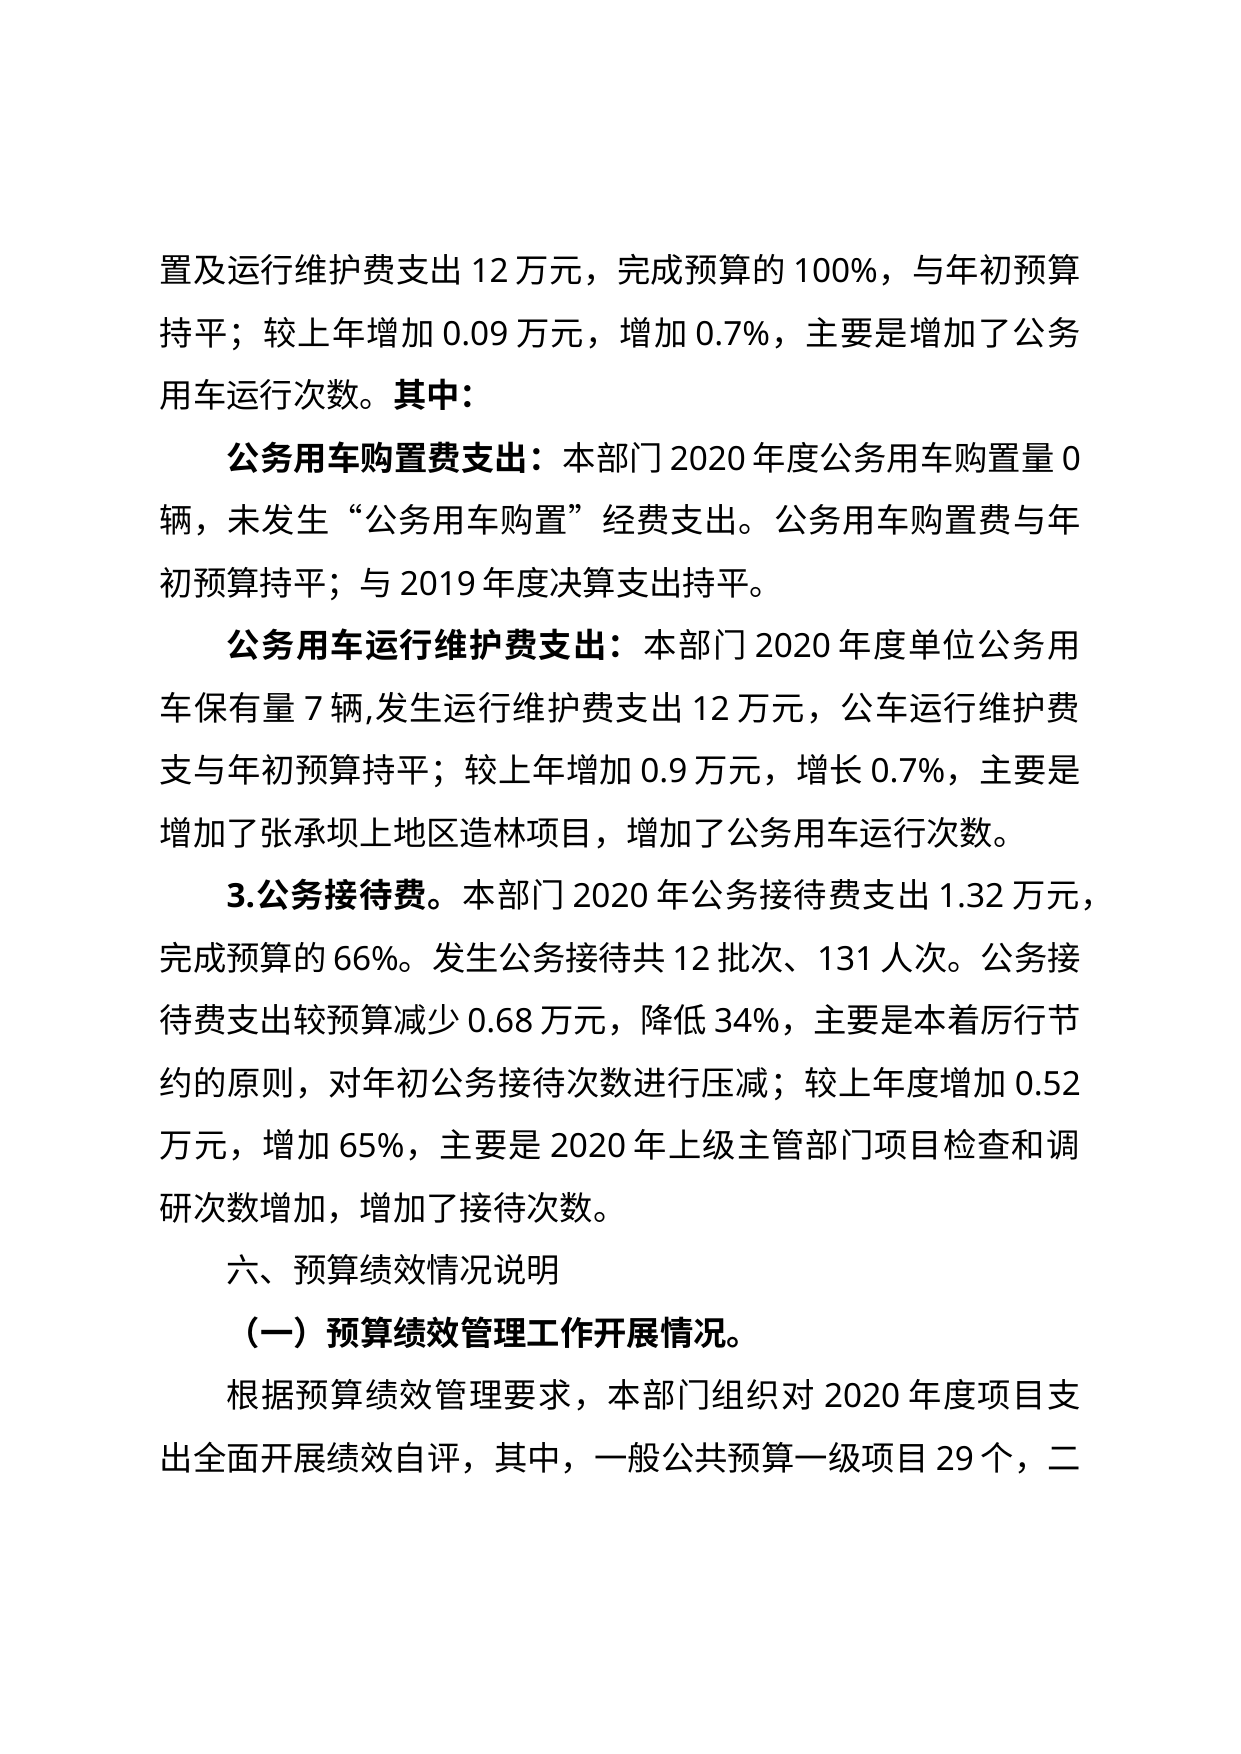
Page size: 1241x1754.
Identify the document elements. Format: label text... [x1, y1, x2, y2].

text 公务用车购置费支出：本部门2020年度公务用车购置量0辆，未发生“公务用车购置”经费支出。公务用车购置费与年初预算持平；与2019年度决算支出持平。 [159, 420, 1081, 608]
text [159, 233, 1081, 420]
text 六、预算绩效情况说明 [159, 1233, 1081, 1295]
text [159, 1358, 1081, 1483]
text 公务用车运行维护费支出：本部门2020年度单位公务用车保有量7辆,发生运行维护费支出12万元，公车运行维护费支与年初预算持平；较上年增加0.9万元，增长0.7%，主要是增加了张承坝上地区造林项目，增加了公务用车运行次数。 [159, 608, 1081, 858]
text （一）预算绩效管理工作开展情况。 [159, 1295, 1081, 1358]
text 3.公务接待费。本部门2020年公务接待费支出1.32万元，完成预算的66%。发生公务接待共12批次、131人次。公务接待费支出较预算减少0.68万元，降低34%，主要是本着厉行节约的原则，对年初公务接待次数进行压减；较上年度增加0.52万元，增加65%，主要是2020年上级主管部门项目检查和调研次数增加，增加了接待次数。 [159, 858, 1081, 1233]
